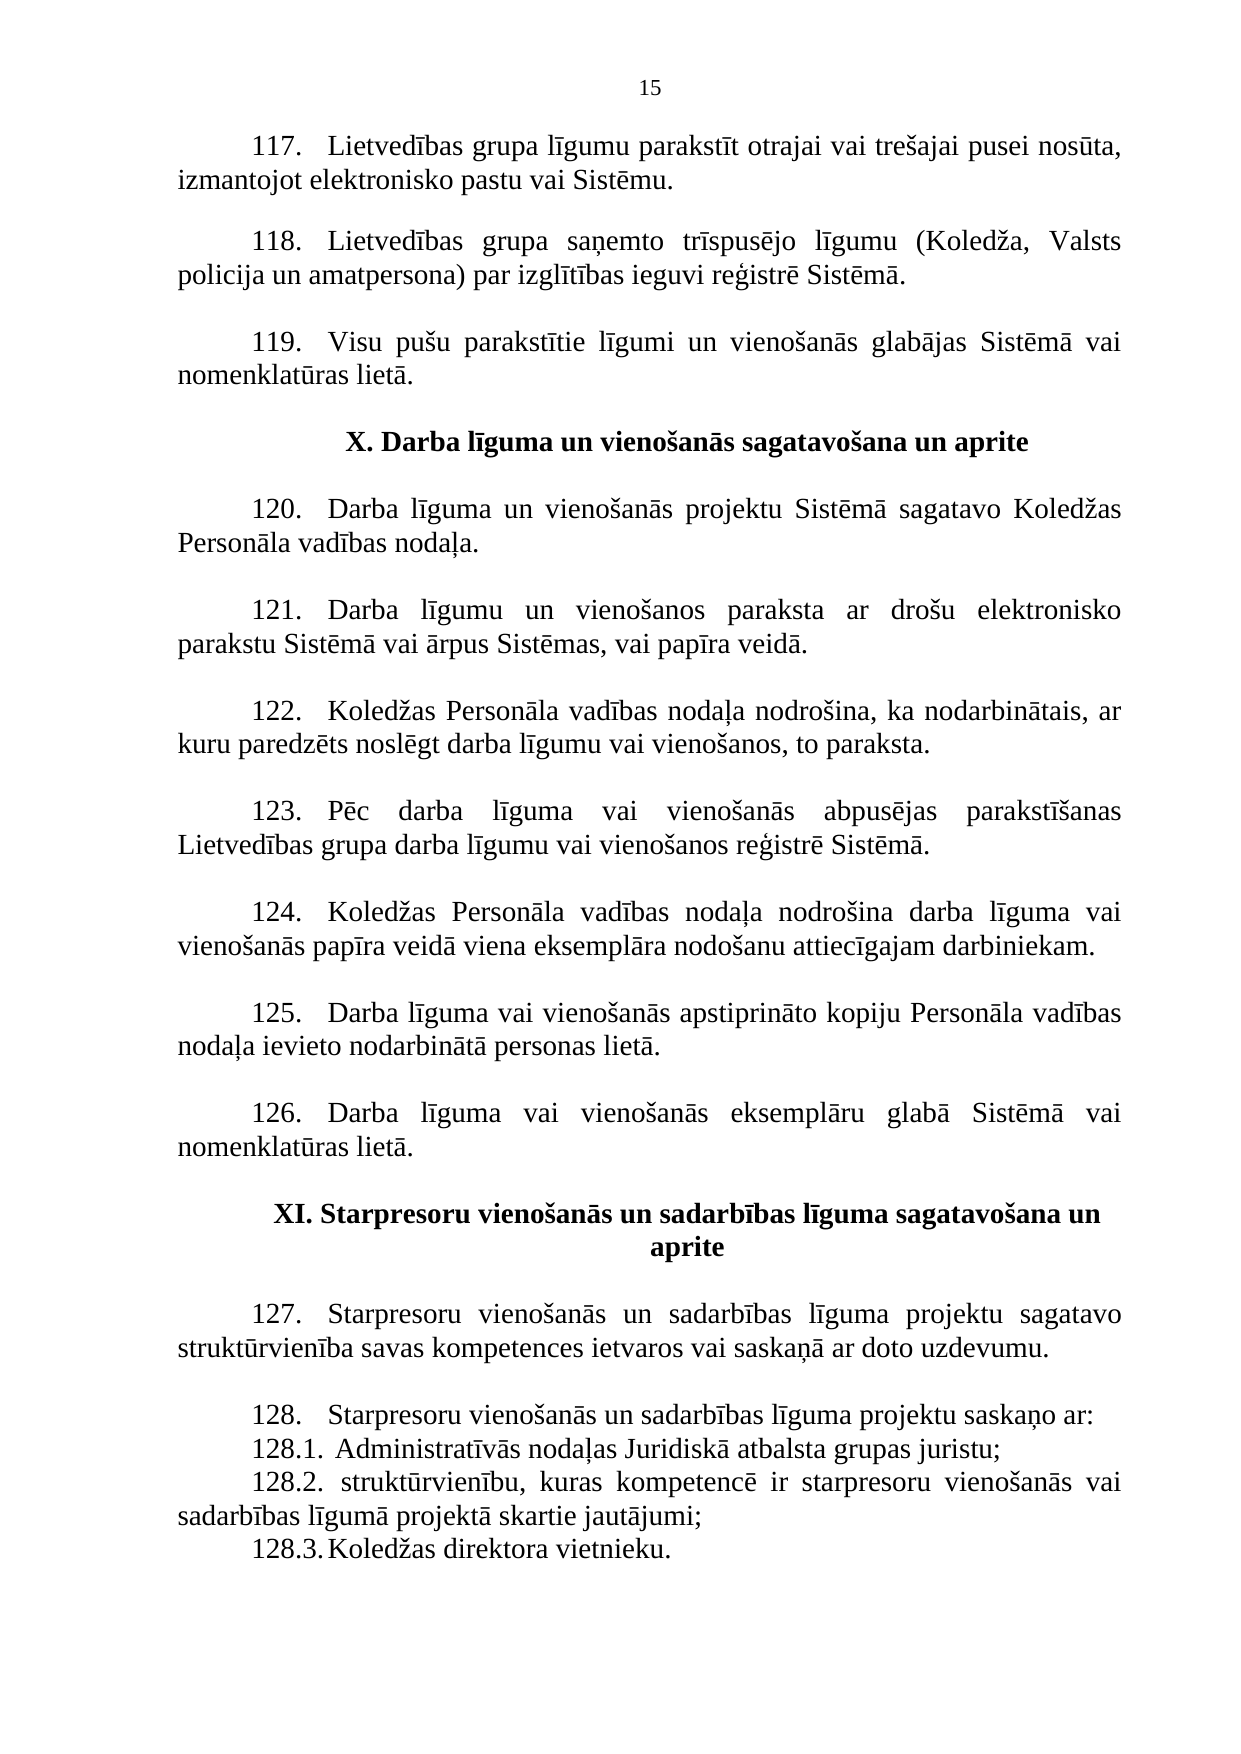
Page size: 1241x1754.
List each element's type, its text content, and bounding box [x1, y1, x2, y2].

list Lietvedības grupa līgumu parakstīt otrajai vai trešajai pusei nosūta, izmantojot elektronisko pastu vai Sistēmu. [177, 128, 1122, 195]
list Starpresoru vienošanās un sadarbības līguma projektu sagatavo struktūrvienība savas kompetences ietvaros vai saskaņā ar doto uzdevumu. [177, 1297, 1122, 1364]
list struktūrvienību, kuras kompetencē ir starpresoru vienošanās vai sadarbības līgumā projektā skartie jautājumi; [177, 1464, 1122, 1531]
text XI. Starpresoru vienošanās un sadarbības līguma sagatavošana un aprite [252, 1196, 1122, 1263]
list Koledžas Personāla vadības nodaļa nodrošina darba līguma vai vienošanās papīra veidā viena eksemplāra nodošanu attiecīgajam darbiniekam. [177, 894, 1122, 961]
list Lietvedības grupa saņemto trīspusējo līgumu (Koledža, Valsts policija un amatpersona) par izglītības ieguvi reģistrē Sistēmā. [177, 223, 1122, 290]
list Koledžas direktora vietnieku. [177, 1531, 1122, 1565]
list Darba līgumu un vienošanos paraksta ar drošu elektronisko parakstu Sistēmā vai ārpus Sistēmas, vai papīra veidā. [177, 592, 1122, 659]
list Visu pušu parakstītie līgumi un vienošanās glabājas Sistēmā vai nomenklatūras lietā. [177, 324, 1122, 391]
text X. Darba līguma un vienošanās sagatavošana un aprite [252, 424, 1122, 458]
list Darba līguma vai vienošanās eksemplāru glabā Sistēmā vai nomenklatūras lietā. [177, 1095, 1122, 1162]
list Starpresoru vienošanās un sadarbības līguma projektu saskaņo ar: [177, 1397, 1122, 1431]
list Administratīvās nodaļas Juridiskā atbalsta grupas juristu; [177, 1431, 1122, 1464]
list Darba līguma un vienošanās projektu Sistēmā sagatavo Koledžas Personāla vadības nodaļa. [177, 492, 1122, 559]
list Koledžas Personāla vadības nodaļa nodrošina, ka nodarbinātais, ar kuru paredzēts noslēgt darba līgumu vai vienošanos, to paraksta. [177, 693, 1122, 760]
list Pēc darba līguma vai vienošanās abpusējas parakstīšanas Lietvedības grupa darba līgumu vai vienošanos reģistrē Sistēmā. [177, 793, 1122, 861]
list Darba līguma vai vienošanās apstiprināto kopiju Personāla vadības nodaļa ievieto nodarbinātā personas lietā. [177, 995, 1122, 1062]
